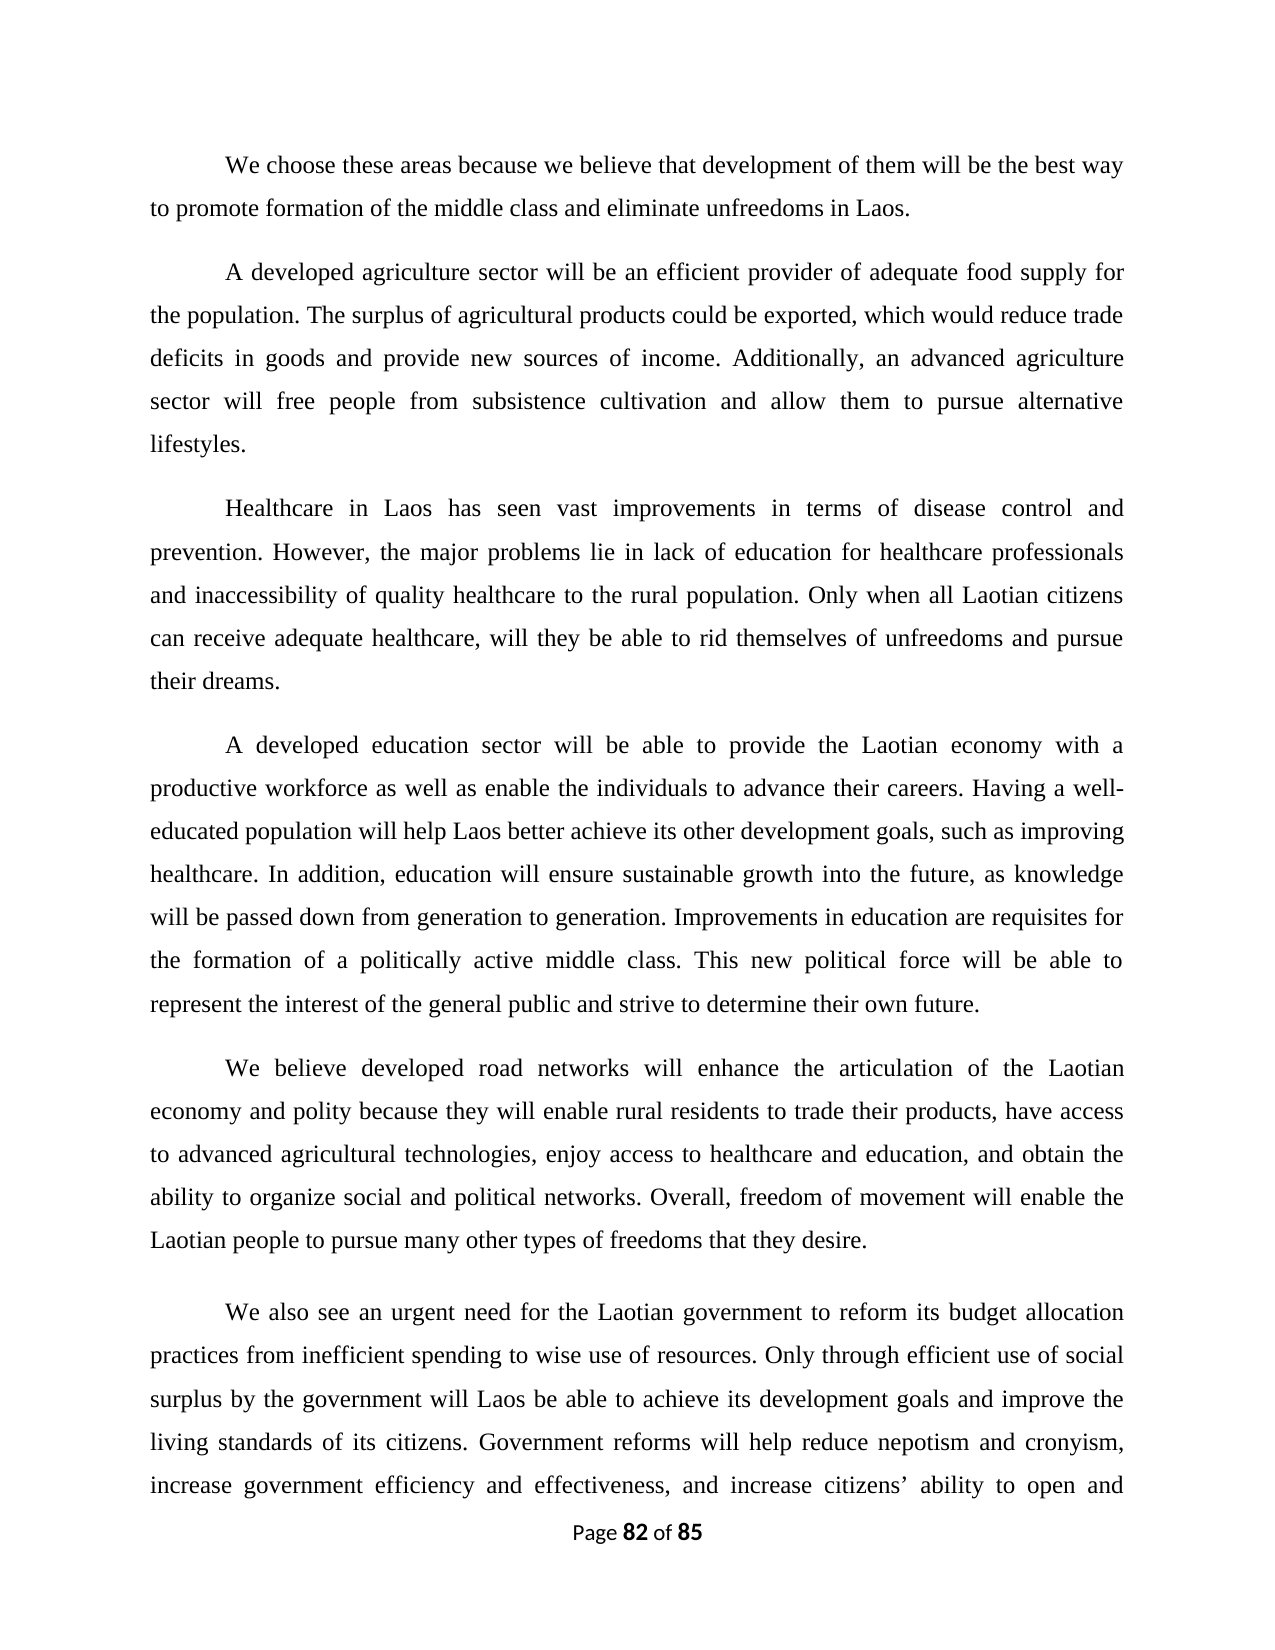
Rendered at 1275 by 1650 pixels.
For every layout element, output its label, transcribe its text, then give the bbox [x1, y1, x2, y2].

text A developed agriculture sector will be an efficient provider of adequate food supply for the population. The surplus of agricultural products could be exported, which would reduce trade deficits in goods and provide new sources of income. Additionally, an advanced agriculture sector will free people from subsistence cultivation and allow them to pursue alternative lifestyles. [150, 257, 1125, 458]
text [150, 1297, 1125, 1499]
text Healthcare in Laos has seen vast improvements in terms of disease control and prevention. However, the major problems lie in lack of education for healthcare professionals and inaccessibility of quality healthcare to the rural population. Only when all Laotian citizens can receive adequate healthcare, will they be able to rid themselves of unfreedoms and pursue their dreams. [150, 493, 1125, 695]
text A developed education sector will be able to provide the Laotian economy with a productive workforce as well as enable the individuals to advance their careers. Having a well-educated population will help Laos better achieve its other development goals, such as improving healthcare. In addition, education will ensure sustainable growth into the future, as knowledge will be passed down from generation to generation. Improvements in education are requisites for the formation of a politically active middle class. This new political force will be able to represent the interest of the general public and strive to determine their own future. [150, 730, 1125, 1017]
text We choose these areas because we believe that development of them will be the best way to promote formation of the middle class and eliminate unfreedoms in Laos. [150, 150, 1125, 222]
text We believe developed road networks will enhance the articulation of the Laotian economy and polity because they will enable rural residents to trade their products, have access to advanced agricultural technologies, enjoy access to healthcare and education, and obtain the ability to organize social and political networks. Overall, freedom of movement will enable the Laotian people to pursue many other types of freedoms that they desire. [150, 1053, 1125, 1254]
